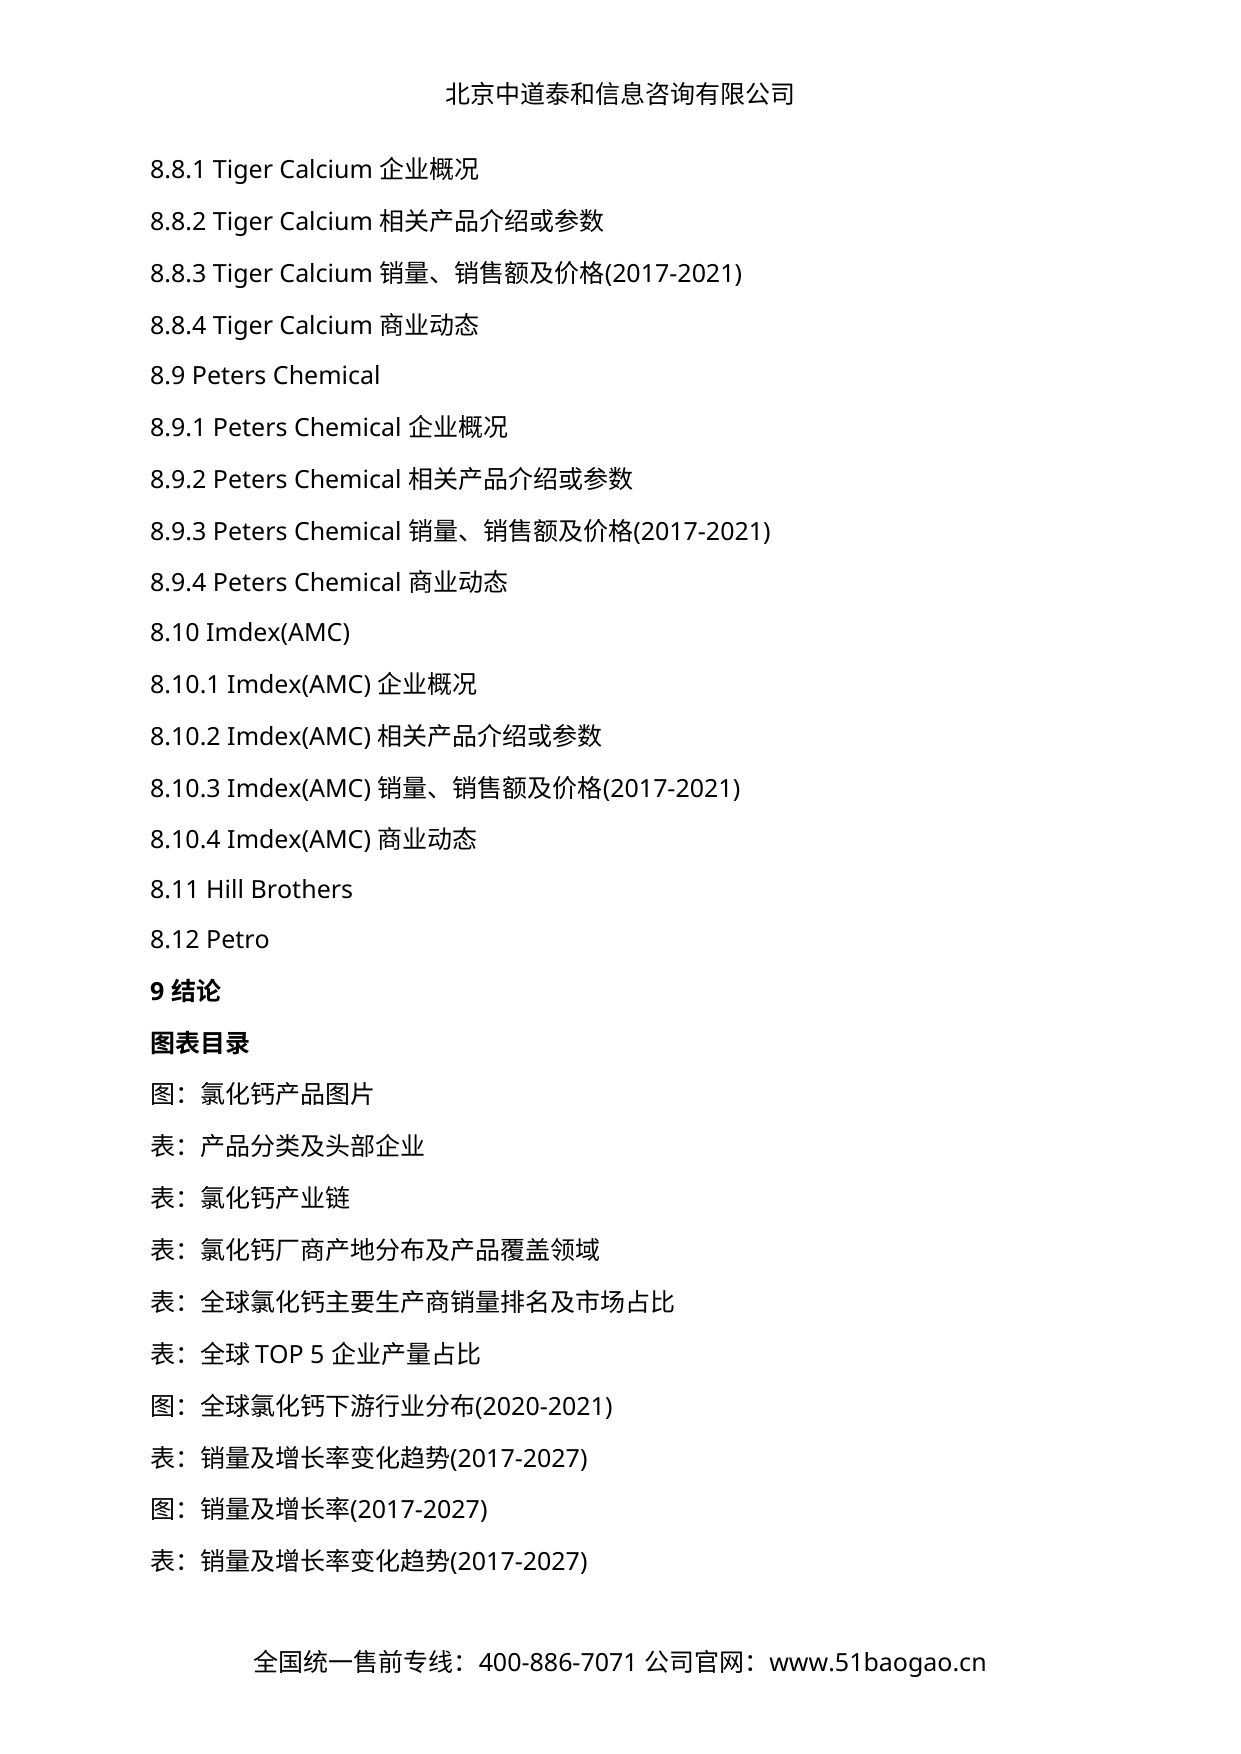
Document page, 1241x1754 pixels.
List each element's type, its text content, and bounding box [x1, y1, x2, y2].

text 8.8.4 Tiger Calcium 商业动态 [150, 306, 1090, 342]
text 8.9.3 Peters Chemical 销量、销售额及价格(2017-2021) [150, 511, 1090, 547]
text 图：销量及增长率(2017-2027) [150, 1490, 1090, 1526]
text 表：销量及增长率变化趋势(2017-2027) [150, 1438, 1090, 1474]
text 8.9.4 Peters Chemical 商业动态 [150, 563, 1090, 599]
text 8.10.1 Imdex(AMC) 企业概况 [150, 664, 1090, 701]
text 图：全球氯化钙下游行业分布(2020-2021) [150, 1386, 1090, 1422]
text 8.11 Hill Brothers [150, 872, 1090, 906]
text 8.9.2 Peters Chemical 相关产品介绍或参数 [150, 459, 1090, 495]
text 表：全球TOP 5 企业产量占比 [150, 1334, 1090, 1371]
text 8.8.1 Tiger Calcium 企业概况 [150, 150, 1090, 186]
text 表：销量及增长率变化趋势(2017-2027) [150, 1542, 1090, 1578]
text 8.12 Petro [150, 922, 1090, 956]
text 8.10.4 Imdex(AMC) 商业动态 [150, 820, 1090, 856]
text 图表目录 [150, 1023, 1090, 1059]
text 8.10.3 Imdex(AMC) 销量、销售额及价格(2017-2021) [150, 768, 1090, 804]
text 图：氯化钙产品图片 [150, 1075, 1090, 1111]
text 表：氯化钙产业链 [150, 1179, 1090, 1215]
text 表：产品分类及头部企业 [150, 1127, 1090, 1163]
text 9 结论 [150, 971, 1090, 1007]
text 8.10.2 Imdex(AMC) 相关产品介绍或参数 [150, 716, 1090, 752]
text 8.9 Peters Chemical [150, 357, 1090, 392]
text 8.10 Imdex(AMC) [150, 615, 1090, 649]
text 表：全球氯化钙主要生产商销量排名及市场占比 [150, 1282, 1090, 1319]
text 8.8.2 Tiger Calcium 相关产品介绍或参数 [150, 202, 1090, 238]
text 8.9.1 Peters Chemical 企业概况 [150, 407, 1090, 443]
text 表：氯化钙厂商产地分布及产品覆盖领域 [150, 1231, 1090, 1267]
text 8.8.3 Tiger Calcium 销量、销售额及价格(2017-2021) [150, 254, 1090, 290]
